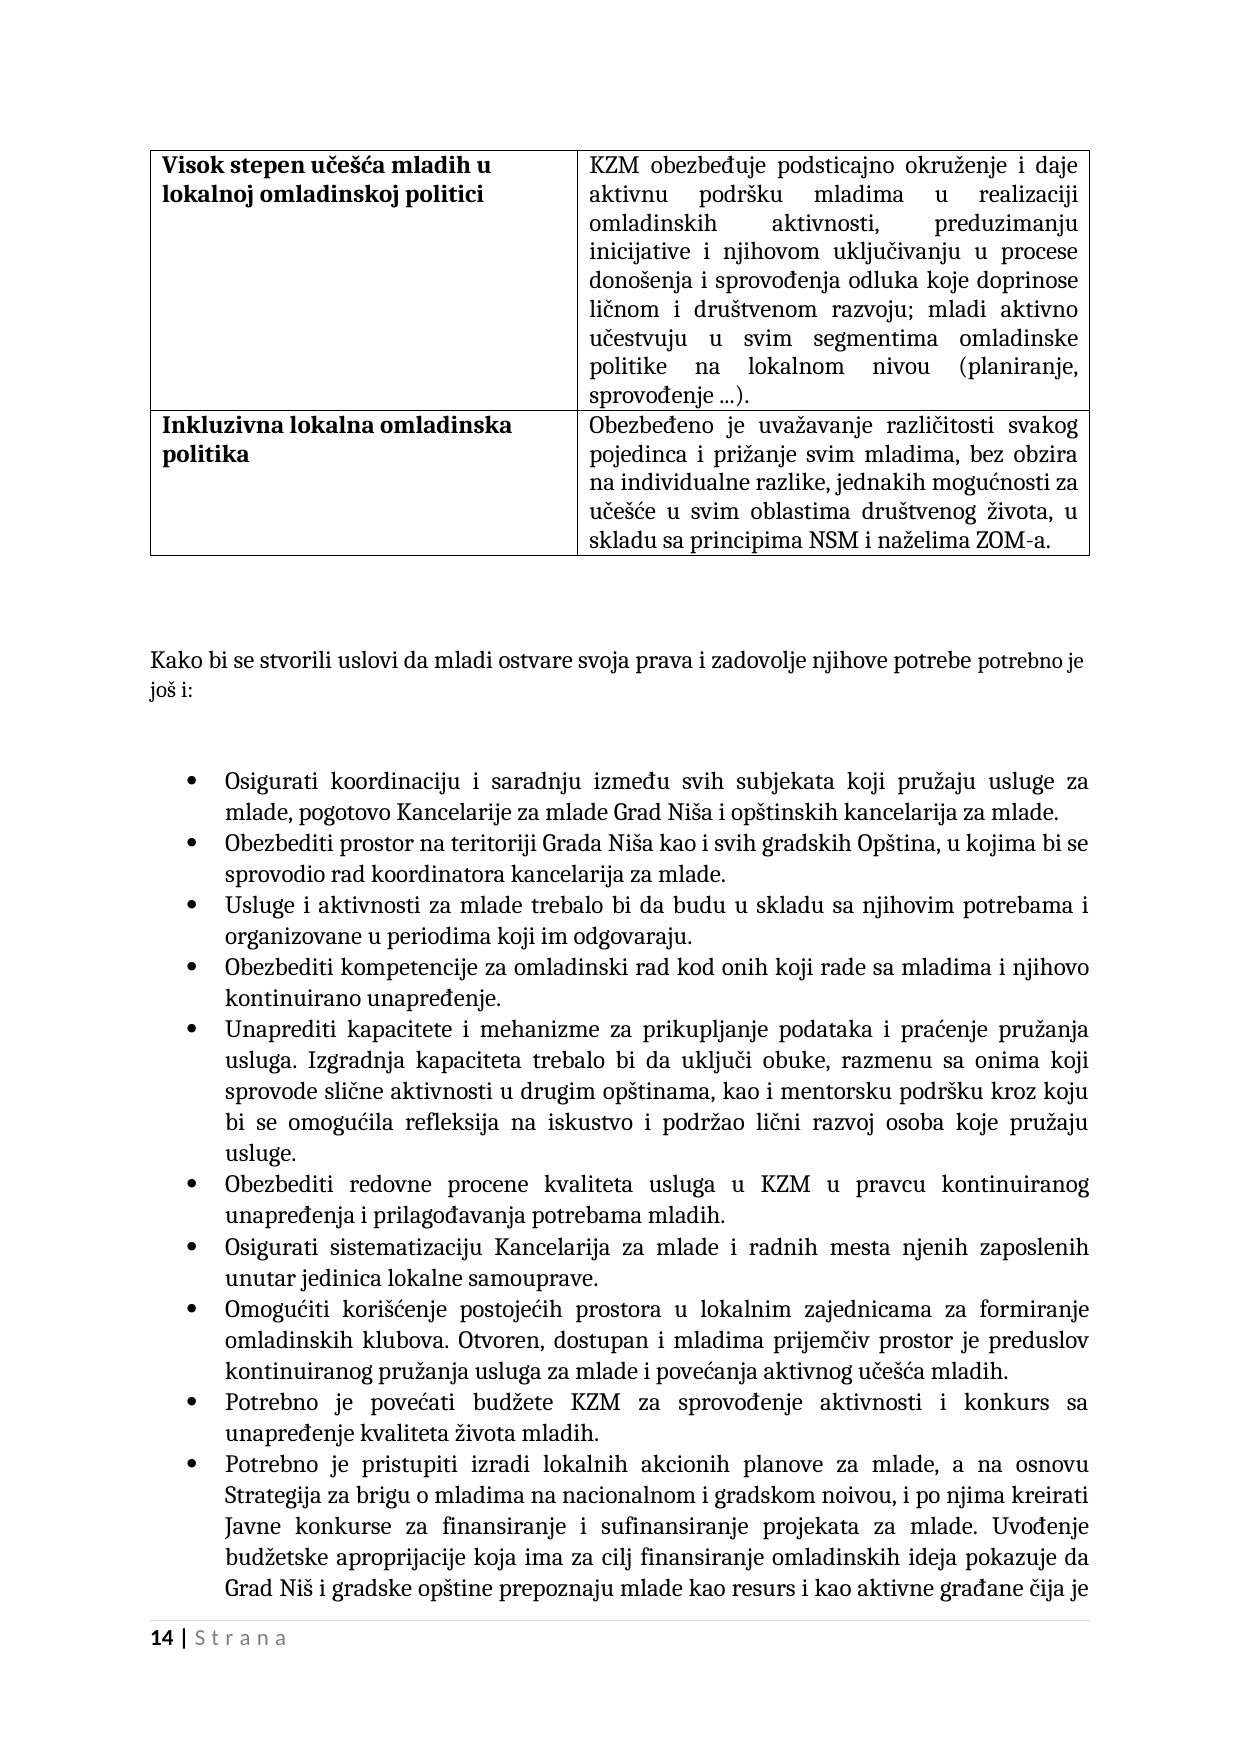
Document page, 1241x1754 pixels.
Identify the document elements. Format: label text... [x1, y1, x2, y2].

list Obezbediti redovne procene kvaliteta usluga u KZM u pravcu kontinuiranog unapređenja i prilagođavanja potrebama mladih. [187, 1170, 1090, 1230]
list Obezbediti prostor na teritoriji Grada Niša kao i svih gradskih Opština, u kojima bi se sprovodio rad koordinatora kancelarija za mlade. [187, 829, 1090, 889]
text Kako bi se stvorili uslovi da mladi ostvare svoja prava i zadovolje njihove potrebe potrebno je još i: [150, 646, 1090, 703]
table_cell Inkluzivna lokalna omladinska politika [151, 411, 577, 554]
list Osigurati koordinaciju i saradnju između svih subjekata koji pružaju usluge za mlade, pogotovo Kancelarije za mlade Grad Niša i opštinskih kancelarija za mlade. [187, 767, 1090, 827]
list Usluge i aktivnosti za mlade trebalo bi da budu u skladu sa njihovim potrebama i organizovane u periodima koji im odgovaraju. [187, 891, 1090, 951]
list Unaprediti kapacitete i mehanizme za prikupljanje podataka i praćenje pružanja usluga. Izgradnja kapaciteta trebalo bi da uključi obuke, razmenu sa onima koji sprovode slične aktivnosti u drugim opštinama, kao i mentorsku podršku kroz koju bi se omogućila refleksija na iskustvo i podržao lični razvoj osoba koje pružaju usluge. [187, 1015, 1090, 1168]
table_cell Obezbeđeno je uvažavanje različitosti svakog pojedinca i prižanje svim mladima, bez obzira na individualne razlike, jednakih mogućnosti za učešće u svim oblastima društvenog života, u skladu sa principima NSM i naželima ZOM-a. [578, 411, 1089, 554]
list Osigurati sistematizaciju Kancelarija za mlade i radnih mesta njenih zaposlenih unutar jedinica lokalne samouprave. [187, 1232, 1090, 1292]
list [187, 1450, 1090, 1603]
table_cell Visok stepen učešća mladih u lokalnoj omladinskoj politici [151, 151, 577, 410]
table_cell KZM obezbeđuje podsticajno okruženje i daje aktivnu podršku mladima u realizaciji omladinskih aktivnosti, preduzimanju inicijative i njihovom uključivanju u procese donošenja i sprovođenja odluka koje doprinose ličnom i društvenom razvoju; mladi aktivno učestvuju u svim segmentima omladinske politike na lokalnom nivou (planiranje, sprovođenje ...). [578, 151, 1089, 410]
list Obezbediti kompetencije za omladinski rad kod onih koji rade sa mladima i njihovo kontinuirano unapređenje. [187, 953, 1090, 1013]
list Potrebno je povećati budžete KZM za sprovođenje aktivnosti i konkurs sa unapređenje kvaliteta života mladih. [187, 1388, 1090, 1447]
list Omogućiti korišćenje postojećih prostora u lokalnim zajednicama za formiranje omladinskih klubova. Otvoren, dostupan i mladima prijemčiv prostor je preduslov kontinuiranog pružanja usluga za mlade i povećanja aktivnog učešća mladih. [187, 1294, 1090, 1385]
